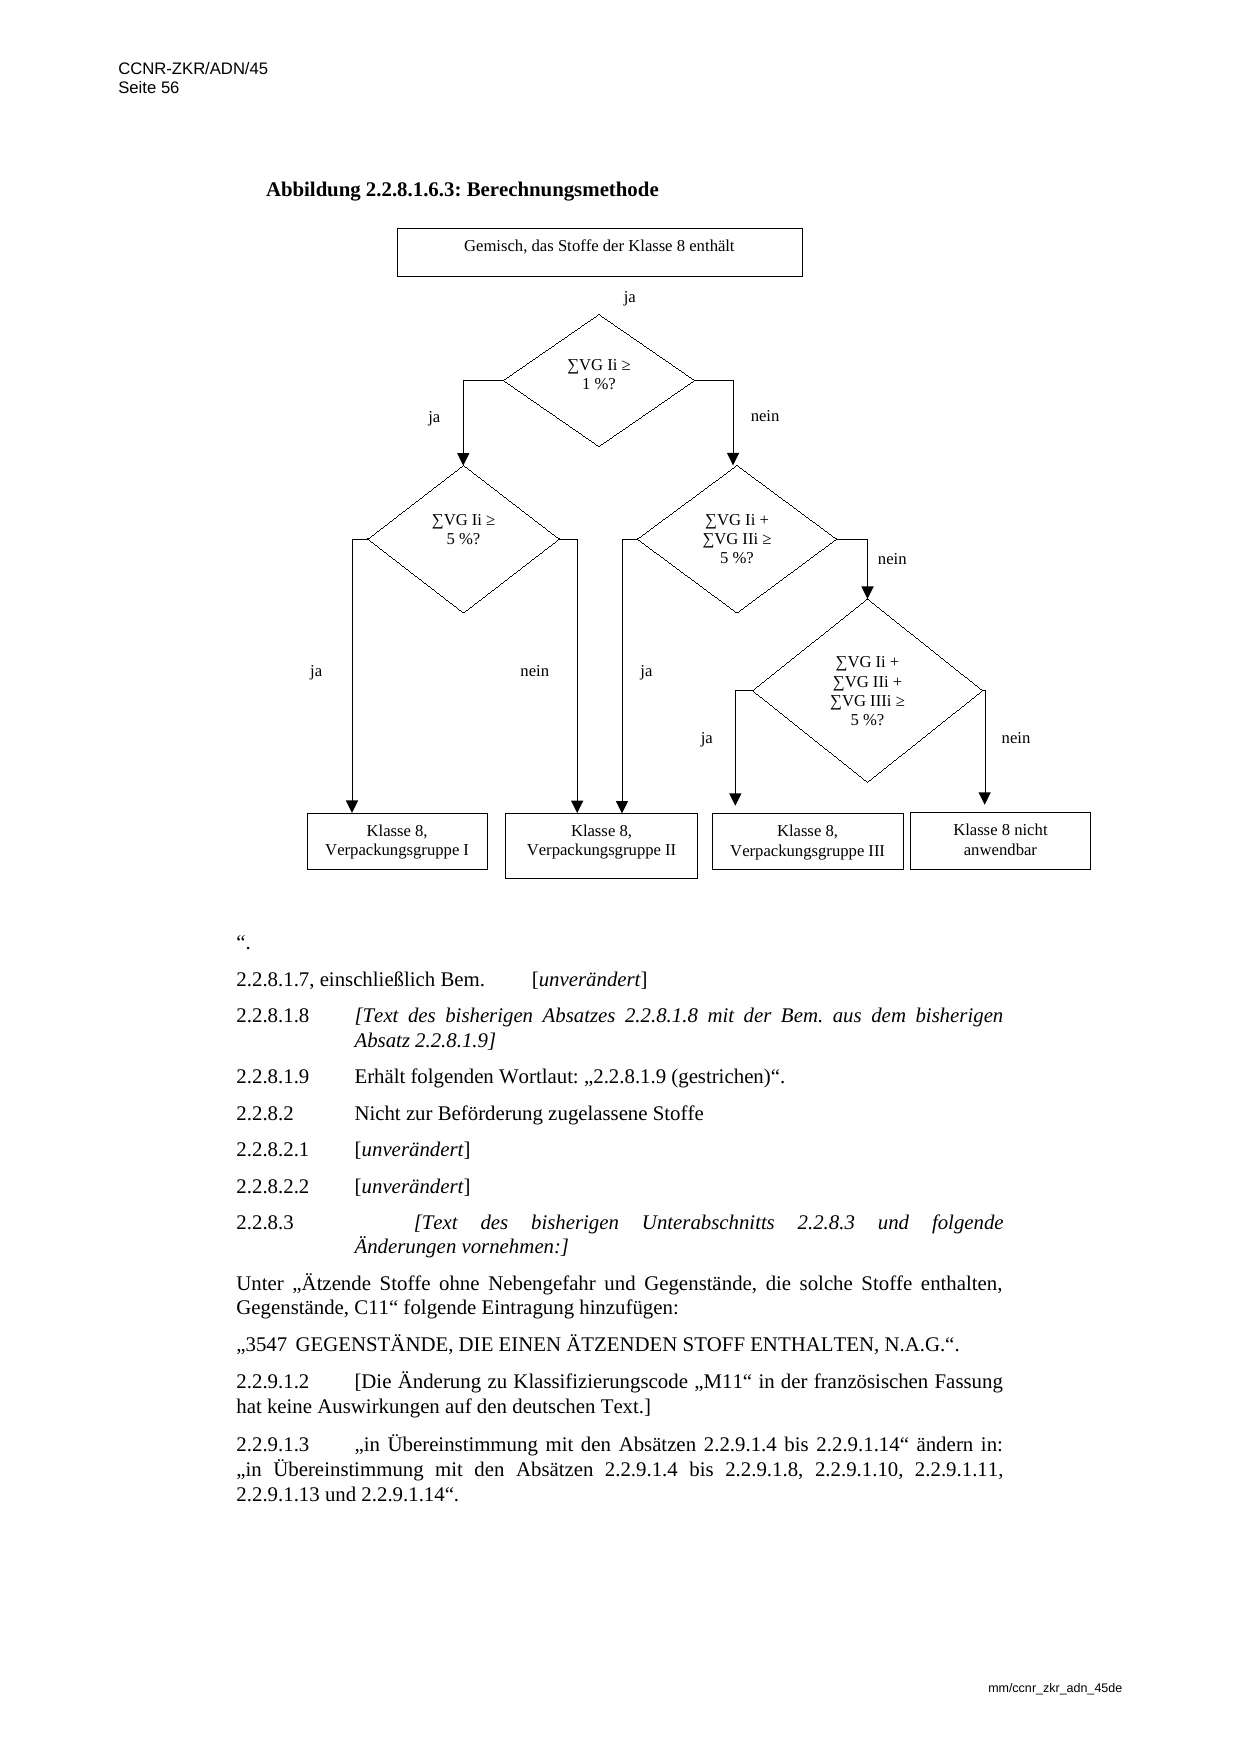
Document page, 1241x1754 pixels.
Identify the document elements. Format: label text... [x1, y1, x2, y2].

text Unter „Ätzende Stoffe ohne Nebengefahr und Gegenstände, die solche Stoffe enthalten, Gegenstände, C11“ folgende Eintragung hinzufügen: [236, 1271, 1004, 1319]
text 2.2.8.1.9 Erhält folgenden Wortlaut: „2.2.8.1.9 (gestrichen)“. [236, 1064, 1004, 1088]
text 2.2.8.1.7, einschließlich Bem. [unverändert] [236, 967, 1004, 991]
text 2.2.8.2.1 [unverändert] [236, 1137, 1004, 1161]
text 2.2.8.1.8 [Text des bisherigen Absatzes 2.2.8.1.8 mit der Bem. aus dem bisherigen Absatz 2.2.8.1.9] [236, 1003, 1004, 1052]
text 2.2.9.1.2 [Die Änderung zu Klassifizierungscode „M11“ in der französischen Fassung hat keine Auswirkungen auf den deutschen Text.] [236, 1368, 1004, 1418]
text 2.2.9.1.3 „in Übereinstimmung mit den Absätzen 2.2.9.1.4 bis 2.2.9.1.14“ ändern in: „in Übereinstimmung mit den Absätzen 2.2.9.1.4 bis 2.2.9.1.8, 2.2.9.1.10, 2.2.9.1.11, 2.2.9.1.13 und 2.2.9.1.14“. [236, 1431, 1004, 1506]
text “. [236, 930, 1122, 954]
text 2.2.8.3 [Text des bisherigen Unterabschnitts 2.2.8.3 und folgende Änderungen vornehmen:] [236, 1210, 1004, 1258]
text Abbildung 2.2.8.1.6.3: Berechnungsmethode [266, 177, 1122, 201]
text „3547 Gegenstände, die einen ÄTZENDEN Stoff enthalten, n.a.g.“. [236, 1332, 1004, 1356]
text 2.2.8.2 Nicht zur Beförderung zugelassene Stoffe [236, 1101, 1004, 1125]
text 2.2.8.2.2 [unverändert] [236, 1174, 1004, 1198]
